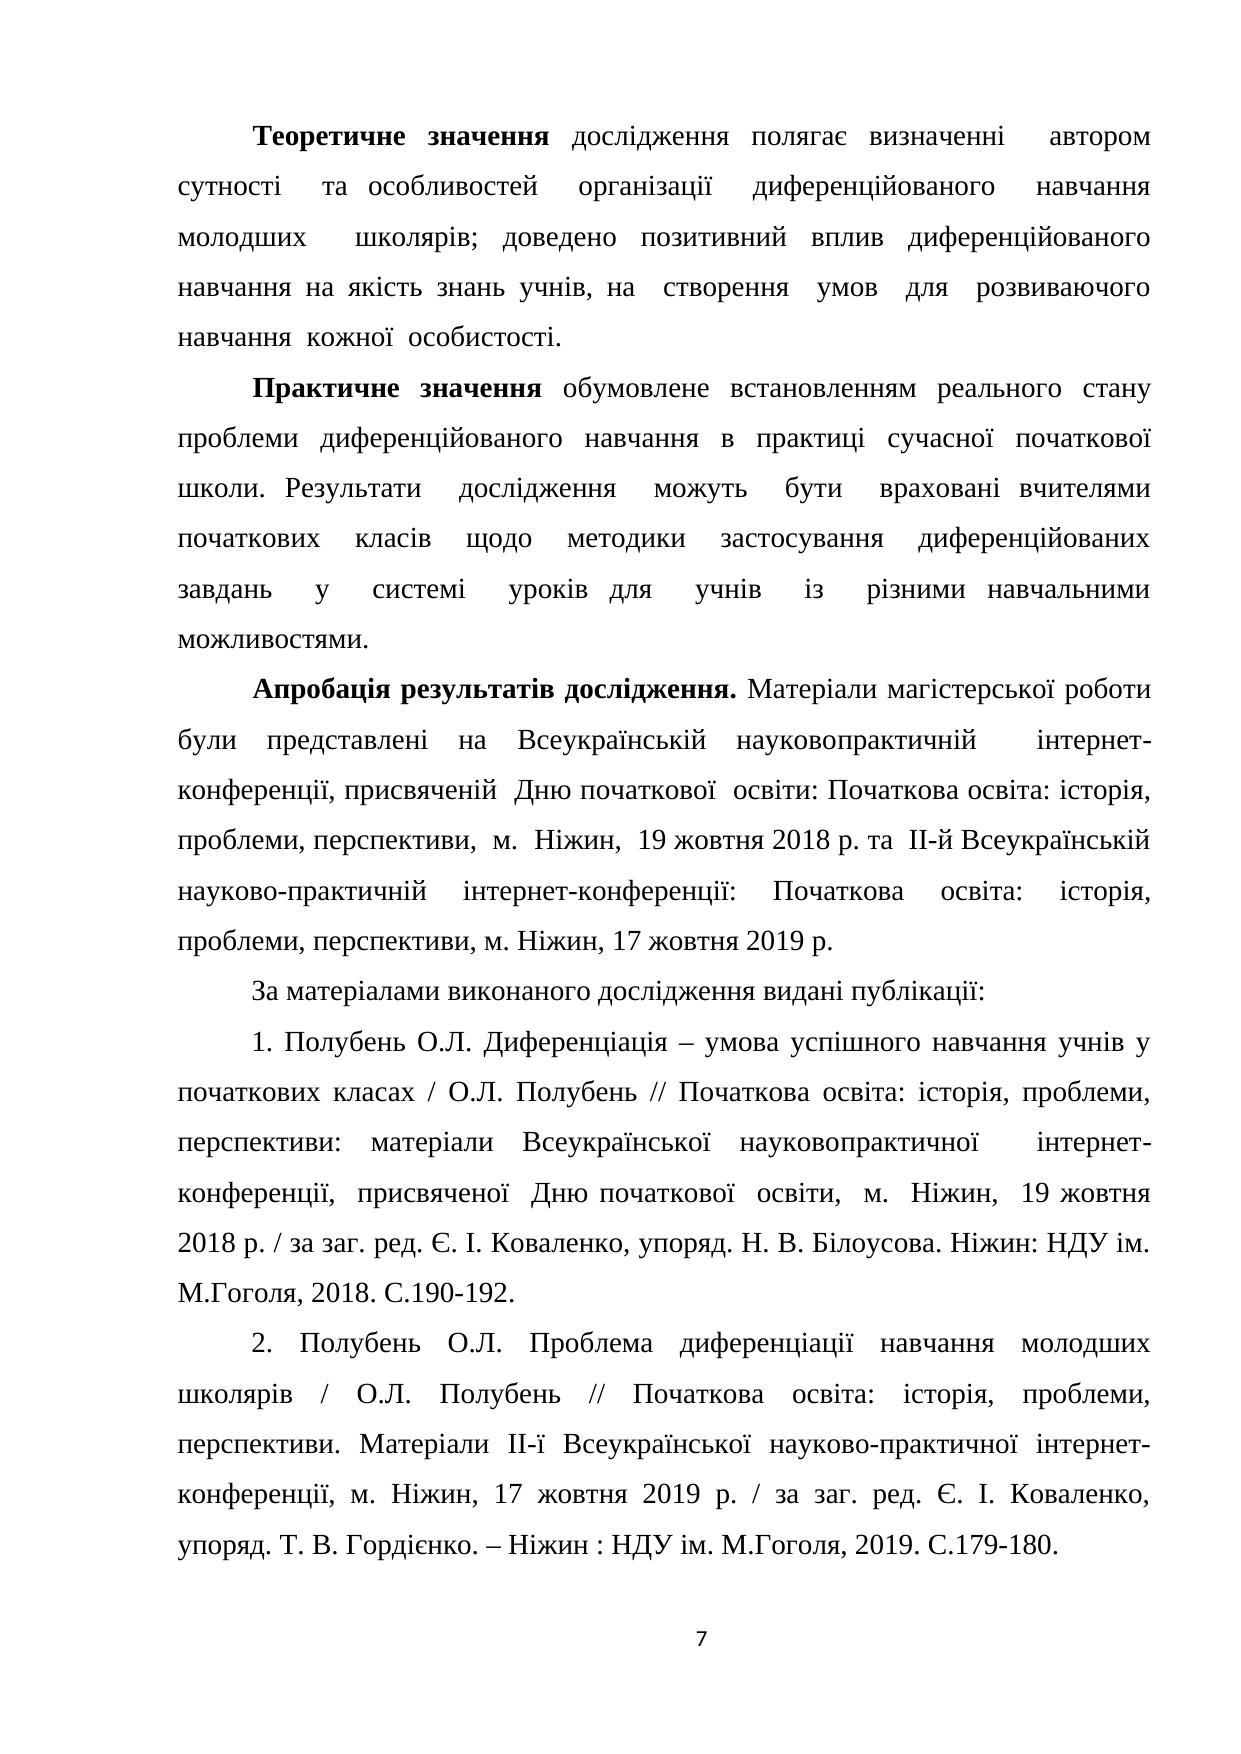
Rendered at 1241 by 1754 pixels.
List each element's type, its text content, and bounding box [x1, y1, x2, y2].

list Теоретичне значення дослідження полягає визначенні автором сутності та особливостей організації диференційованого навчання молодших школярів; доведено позитивний вплив диференційованого навчання на якість знань учнів, на створення умов для розвиваючого навчання кожної особистості. [177, 118, 1152, 353]
text 1. Полубень О.Л. Диференціація – умова успішного навчання учнів у початкових класах / О.Л. Полубень // Початкова освіта: історія, проблеми, перспективи: матеріали Всеукраїнської науковопрактичної інтернетконференції, присвяченої Дню початкової освіти, м. Ніжин, 19 жовтня 2018 р. / за заг. ред. Є. І. Коваленко, упоряд. Н. В. Білоусова. Ніжин: НДУ ім. М.Гоголя, 2018. С.190-192. [177, 1024, 1152, 1309]
list Практичне значення обумовлене встановленням реального стану проблеми диференційованого навчання в практиці сучасної початкової школи. Результати дослідження можуть бути враховані вчителями початкових класів щодо методики застосування диференційованих завдань у системі уроків для учнів із різними навчальними можливостями. [177, 370, 1152, 655]
text Апробація результатів дослідження. Матеріали магістерської роботи були представлені на Всеукраїнській науковопрактичній інтернетконференції, присвяченій Дню початкової освіти: Початкова освіта: історія, проблеми, перспективи, м. Ніжин, 19 жовтня 2018 р. та II-й Всеукраїнській науково-практичній інтернет-конференції: Початкова освіта: історія, проблеми, перспективи, м. Ніжин, 17 жовтня 2019 р. [177, 672, 1152, 957]
text За матеріалами виконаного дослідження видані публікації: [177, 973, 1152, 1007]
text 2. Полубень О.Л. Проблема диференціації навчання молодших школярів / О.Л. Полубень // Початкова освіта: історія, проблеми, перспективи. Матеріали II-ї Всеукраїнської науково-практичної інтернет-конференції, м. Ніжин, 17 жовтня 2019 р. / за заг. ред. Є. І. Коваленко, упоряд. Т. В. Гордієнко. – Ніжин : НДУ ім. М.Гоголя, 2019. С.179-180. [177, 1326, 1152, 1560]
